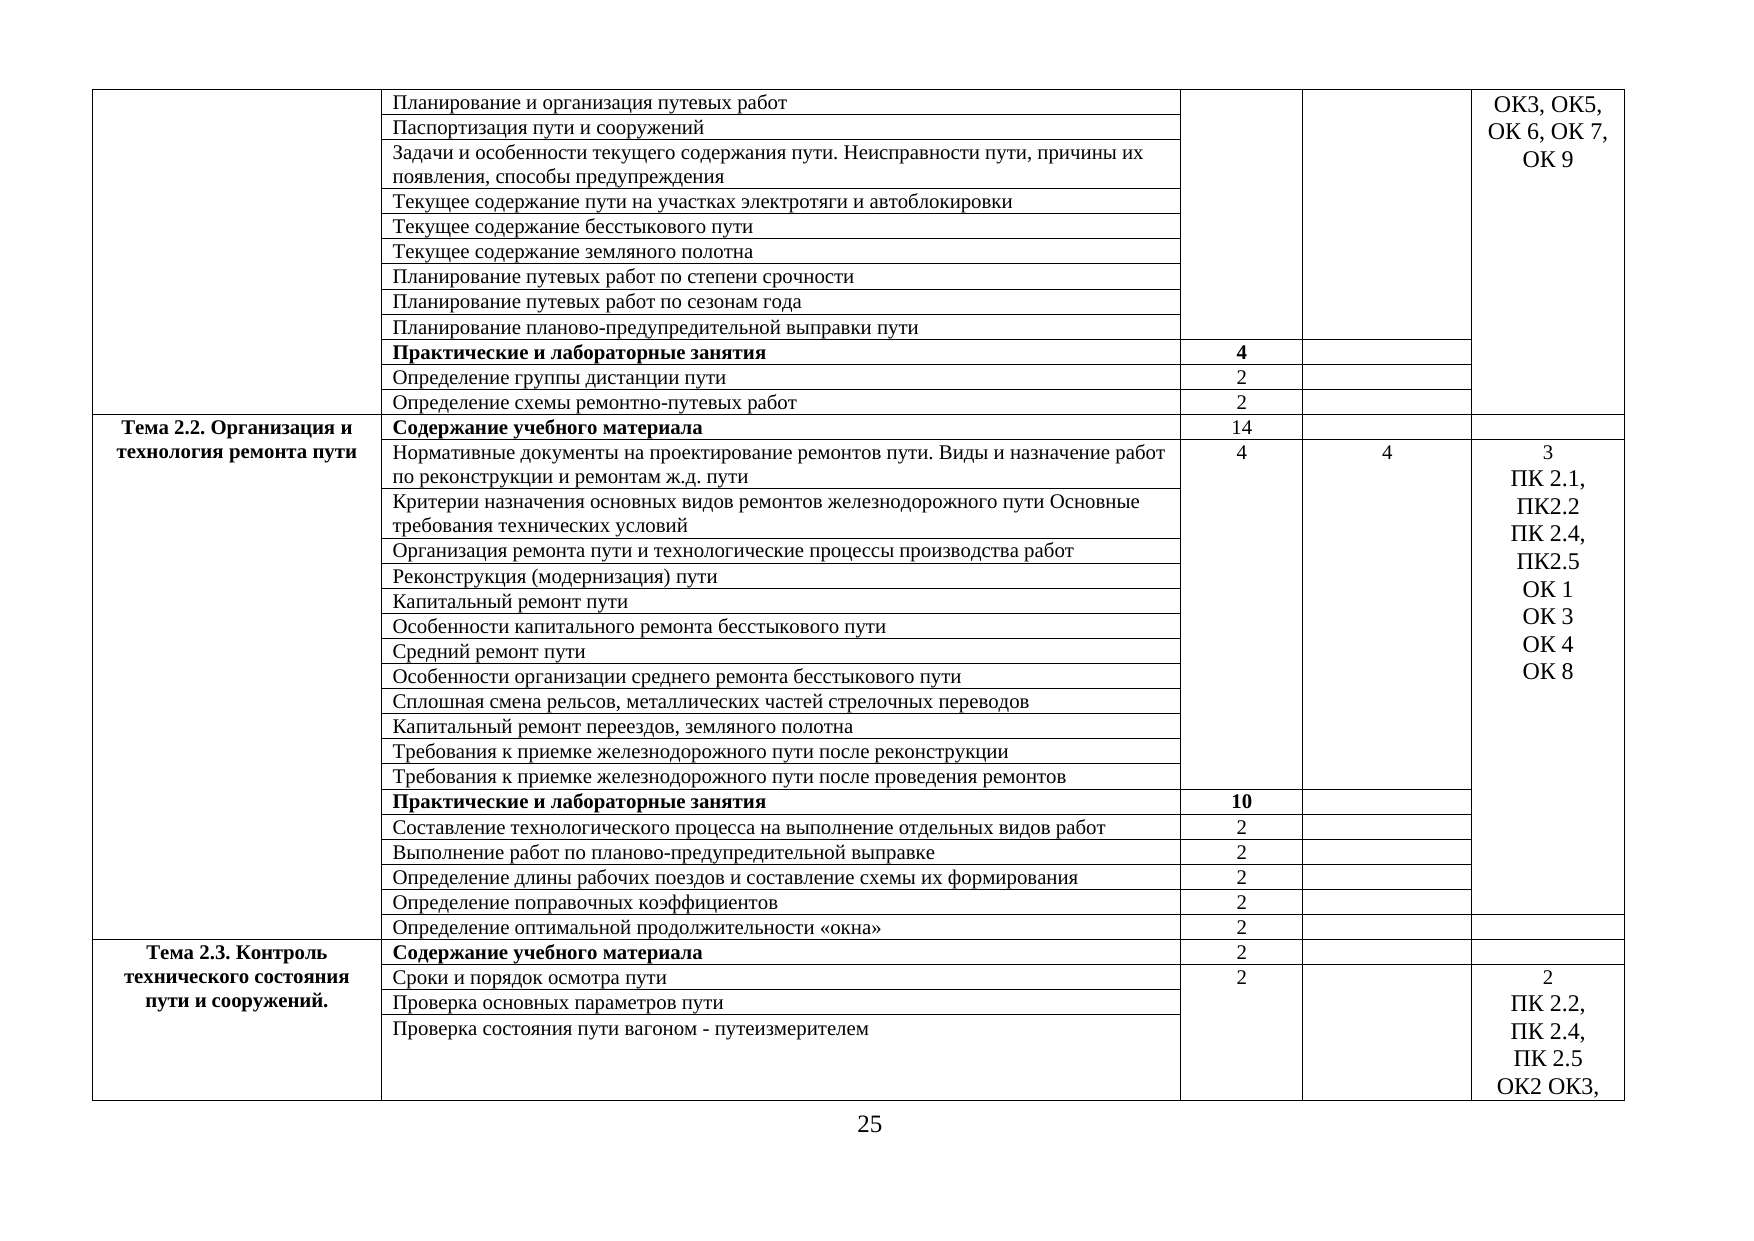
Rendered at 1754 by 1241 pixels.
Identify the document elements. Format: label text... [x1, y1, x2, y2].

table_cell 2 [1181, 365, 1302, 389]
table_cell Капитальный ремонт пути [382, 589, 1180, 613]
table_cell Планирование путевых работ по сезонам года [382, 290, 1180, 313]
table_cell Критерии назначения основных видов ремонтов железнодорожного пути Основные требования технических условий [382, 489, 1180, 537]
table_cell [1303, 965, 1471, 1100]
table_cell 2 [1181, 890, 1302, 914]
table_cell Особенности капитального ремонта бесстыкового пути [382, 614, 1180, 638]
table_cell [1303, 365, 1471, 389]
table_cell Определение группы дистанции пути [382, 365, 1180, 389]
table_cell [1303, 340, 1471, 364]
table_cell Текущее содержание бесстыкового пути [382, 214, 1180, 238]
table_cell Тема 2.2. Организация и технология ремонта пути [93, 415, 381, 939]
table_cell Определение длины рабочих поездов и составление схемы их формирования [382, 865, 1180, 889]
table_cell Определение поправочных коэффициентов [382, 890, 1180, 914]
table_cell Выполнение работ по планово-предупредительной выправке [382, 840, 1180, 864]
table_cell Планирование путевых работ по степени срочности [382, 264, 1180, 288]
table_cell 4 [1303, 440, 1471, 788]
table_cell Текущее содержание пути на участках электротяги и автоблокировки [382, 189, 1180, 213]
table_cell [1303, 840, 1471, 864]
table_cell Сроки и порядок осмотра пути [382, 965, 1180, 989]
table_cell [1472, 965, 1624, 1100]
table_cell 10 [1181, 790, 1302, 813]
table_cell Сплошная смена рельсов, металлических частей стрелочных переводов [382, 689, 1180, 713]
table_cell [1303, 940, 1471, 964]
table_cell Нормативные документы на проектирование ремонтов пути. Виды и назначение работ по реконструкции и ремонтам ж.д. пути [382, 440, 1180, 488]
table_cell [382, 1015, 1180, 1100]
table_cell Тема 2.3. Контроль технического состояния пути и сооружений. [93, 940, 381, 1100]
table_cell [1303, 865, 1471, 889]
table_cell Текущее содержание земляного полотна [382, 239, 1180, 263]
table_cell 2 [1181, 915, 1302, 939]
table_cell Организация ремонта пути и технологические процессы производства работ [382, 539, 1180, 562]
table_cell Средний ремонт пути [382, 639, 1180, 663]
table_cell [1303, 890, 1471, 914]
table_cell Содержание учебного материала [382, 415, 1180, 439]
table_cell 2 [1181, 865, 1302, 889]
table_cell Требования к приемке железнодорожного пути после проведения ремонтов [382, 764, 1180, 788]
table_cell Практические и лабораторные занятия [382, 340, 1180, 364]
table_cell 4 [1181, 440, 1302, 788]
table_cell 14 [1181, 415, 1302, 439]
table_cell Определение схемы ремонтно-путевых работ [382, 390, 1180, 414]
table_cell [1472, 915, 1624, 939]
table_cell Определение оптимальной продолжительности «окна» [382, 915, 1180, 939]
table_cell [1303, 815, 1471, 839]
table_cell Особенности организации среднего ремонта бесстыкового пути [382, 664, 1180, 688]
table_cell [1303, 915, 1471, 939]
table_cell 2 [1181, 965, 1302, 1100]
table_cell 2 [1181, 815, 1302, 839]
table_cell Составление технологического процесса на выполнение отдельных видов работ [382, 815, 1180, 839]
table_cell Практические и лабораторные занятия [382, 790, 1180, 813]
table_cell Содержание учебного материала [382, 940, 1180, 964]
table_cell [1303, 790, 1471, 813]
table_cell 2 [1181, 940, 1302, 964]
table_cell Планирование и организация путевых работ [382, 90, 1180, 114]
table_cell [1303, 415, 1471, 439]
table_cell Реконструкция (модернизация) пути [382, 564, 1180, 588]
table_cell [1472, 940, 1624, 964]
table_cell [1472, 415, 1624, 439]
table_cell 4 [1181, 340, 1302, 364]
table_cell 3 ПК 2.1, ПК2.2 ПК 2.4, ПК2.5 ОК 1 ОК 3 ОК 4 ОК 8 [1472, 440, 1624, 914]
table_cell Капитальный ремонт переездов, земляного полотна [382, 714, 1180, 738]
table_cell Паспортизация пути и сооружений [382, 115, 1180, 139]
table_cell 2 [1181, 390, 1302, 414]
table_cell Проверка основных параметров пути [382, 990, 1180, 1014]
table_cell 2 [1181, 840, 1302, 864]
table_cell Планирование планово-предупредительной выправки пути [382, 315, 1180, 339]
table_cell [1303, 390, 1471, 414]
table_cell Требования к приемке железнодорожного пути после реконструкции [382, 739, 1180, 763]
table_cell Задачи и особенности текущего содержания пути. Неисправности пути, причины их появления, способы предупреждения [382, 140, 1180, 188]
